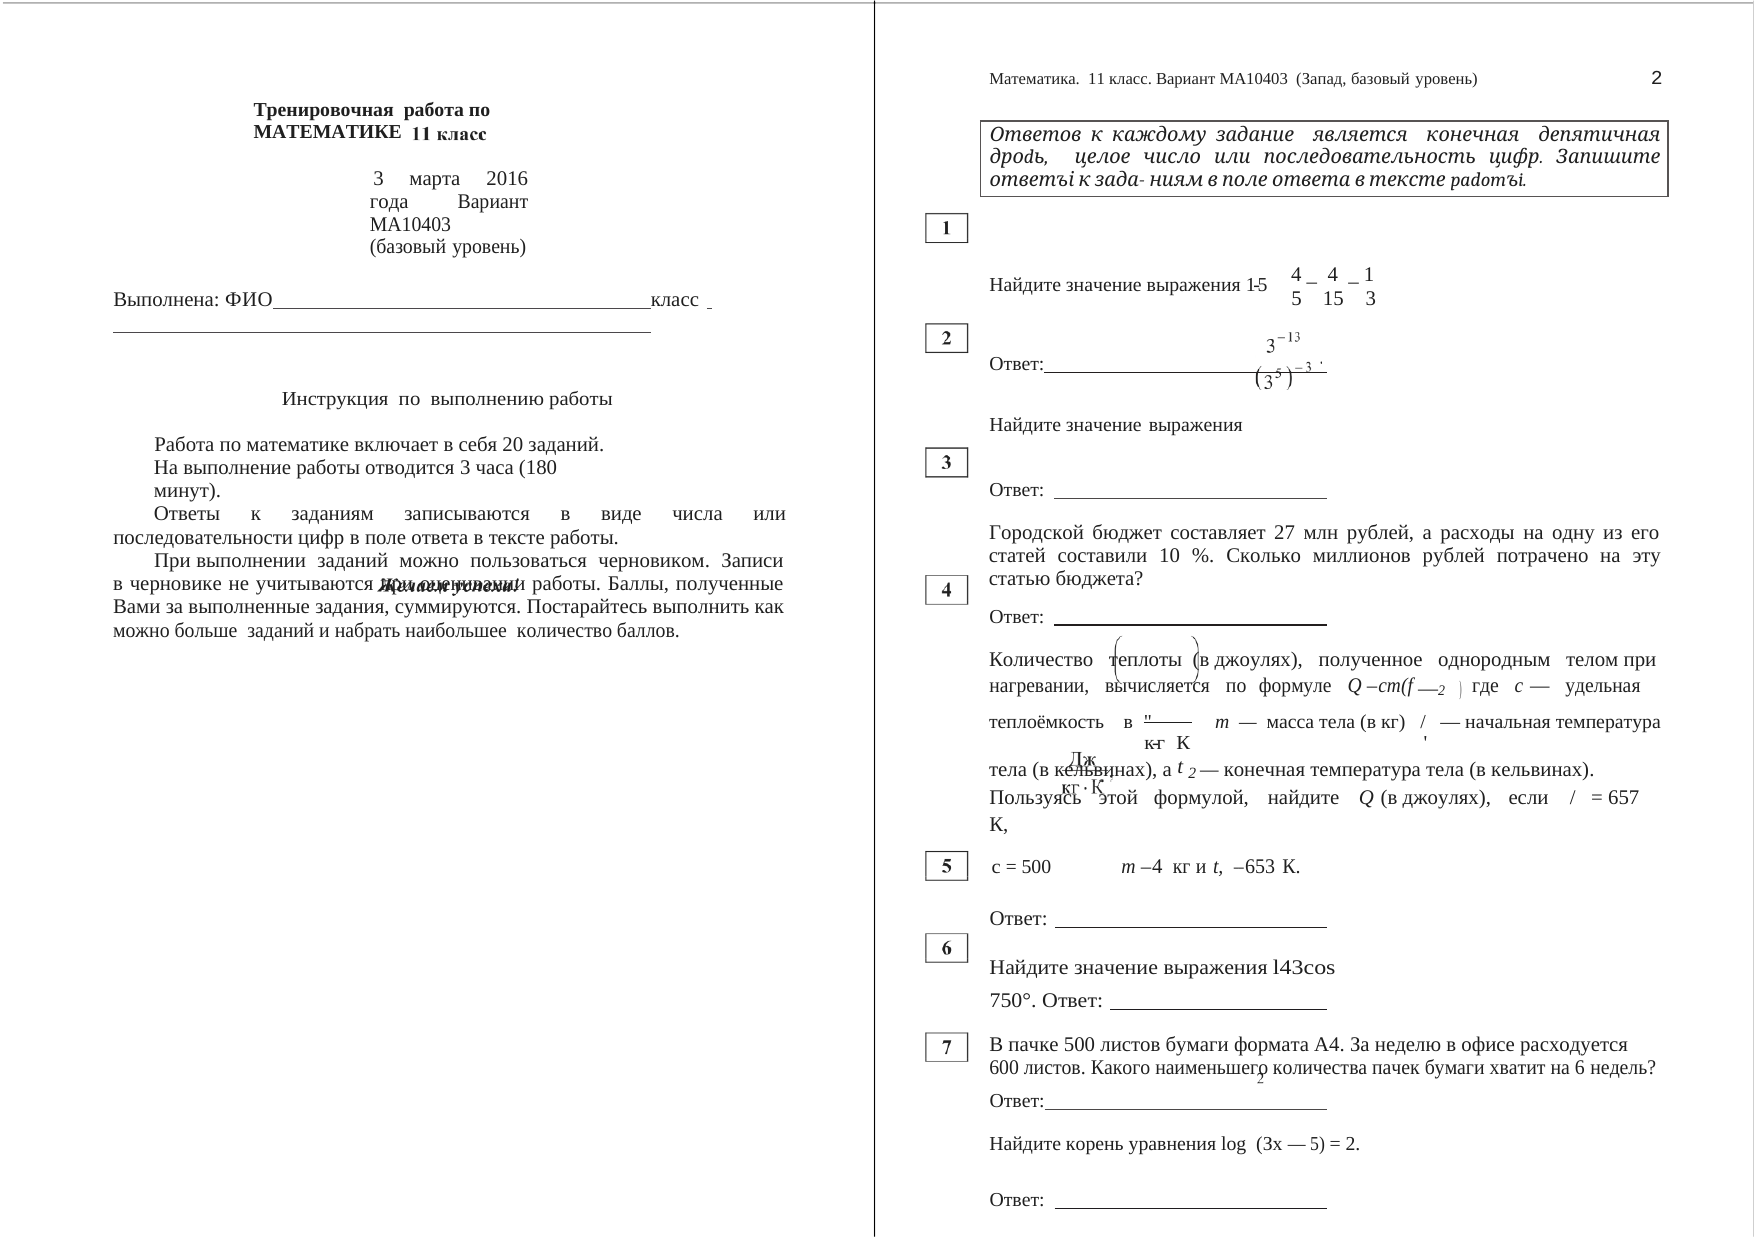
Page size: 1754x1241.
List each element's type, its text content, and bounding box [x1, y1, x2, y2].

text При выполнении заданий можно пользоваться черновиком. Записи в черновике не учитываются при оценивании работы. Баллы, полученные Вами за выполненные задания, суммируются. Постарайтесь выполнить как можно больше заданий и набрать наибольшее количество баллов. [113, 549, 785, 642]
text Работа по математике включает в себя 20 заданий. На выполнение работы отводится 3 часа (180 минут). [154, 433, 613, 502]
text теплоёмкость в " т — масса тела (в кг) / — начальная температура [989, 715, 1681, 732]
text тела (в кельвинах), а t 2 — конечная температура тела (в кельвинах). Пользуясь этой формулой, найдите Q (в джоулях), если / = 657 К, [989, 754, 1661, 836]
text Ответ: [989, 478, 1681, 501]
text к-г К ' [1144, 732, 1681, 753]
text В пачке 500 листов бумаги формата A4. За неделю в офисе расходуется 600 листов. Какого наименьшего количества пачек бумаги хватит на 6 недель? [989, 1032, 1658, 1079]
text Тренировочная работа по МАТЕМАТИКЕ [253, 98, 642, 143]
text Выполнена: ФИО класс [113, 287, 778, 335]
text Количество теплоты (в джоулях), полученное однородным телом при [989, 647, 1681, 671]
picture [2, 0, 1754, 1237]
text 4 _ 4 _ 1 [1291, 261, 1681, 286]
text Ответ: [989, 605, 1681, 627]
text с = 500 m ——4 кг и t, ——653 К. [991, 854, 1681, 878]
text Ответ: [989, 1188, 1681, 1211]
text 3 марта 2016 года Вариант MA10403 (базовый уровень) [369, 167, 528, 258]
text Городской бюджет составляет 27 млн рублей, а расходы на одну из его статей составили 10 %. Сколько миллионов рублей потрачено на эту статью бюджета? [988, 521, 1661, 590]
text 5 15 3 [1291, 286, 1681, 310]
text Инструкция по выполнению работы [282, 387, 786, 410]
text Ответ: [989, 906, 1681, 930]
text Ответ: Найдите корень уравнения log (Зх — 5) = 2. [989, 1089, 1367, 1155]
text Найдите значение выражения 1-5 [989, 273, 1270, 296]
text Ответ: Найдите значение выражения [989, 352, 1327, 436]
text Ответы к заданиям записываются в виде числа или последовательности цифр в поле ответа в тексте работы. [113, 502, 786, 549]
text нагревании, вычисляется по формуле Q ——cm(f —2 ) где с — удельная [989, 673, 1681, 700]
text Математика. 11 класс. Вариант MA10403 (Запад, базовый уровень) 2 [989, 68, 1681, 90]
text Найдите значение выражения l43cos 750°. Ответ: [989, 955, 1374, 1012]
